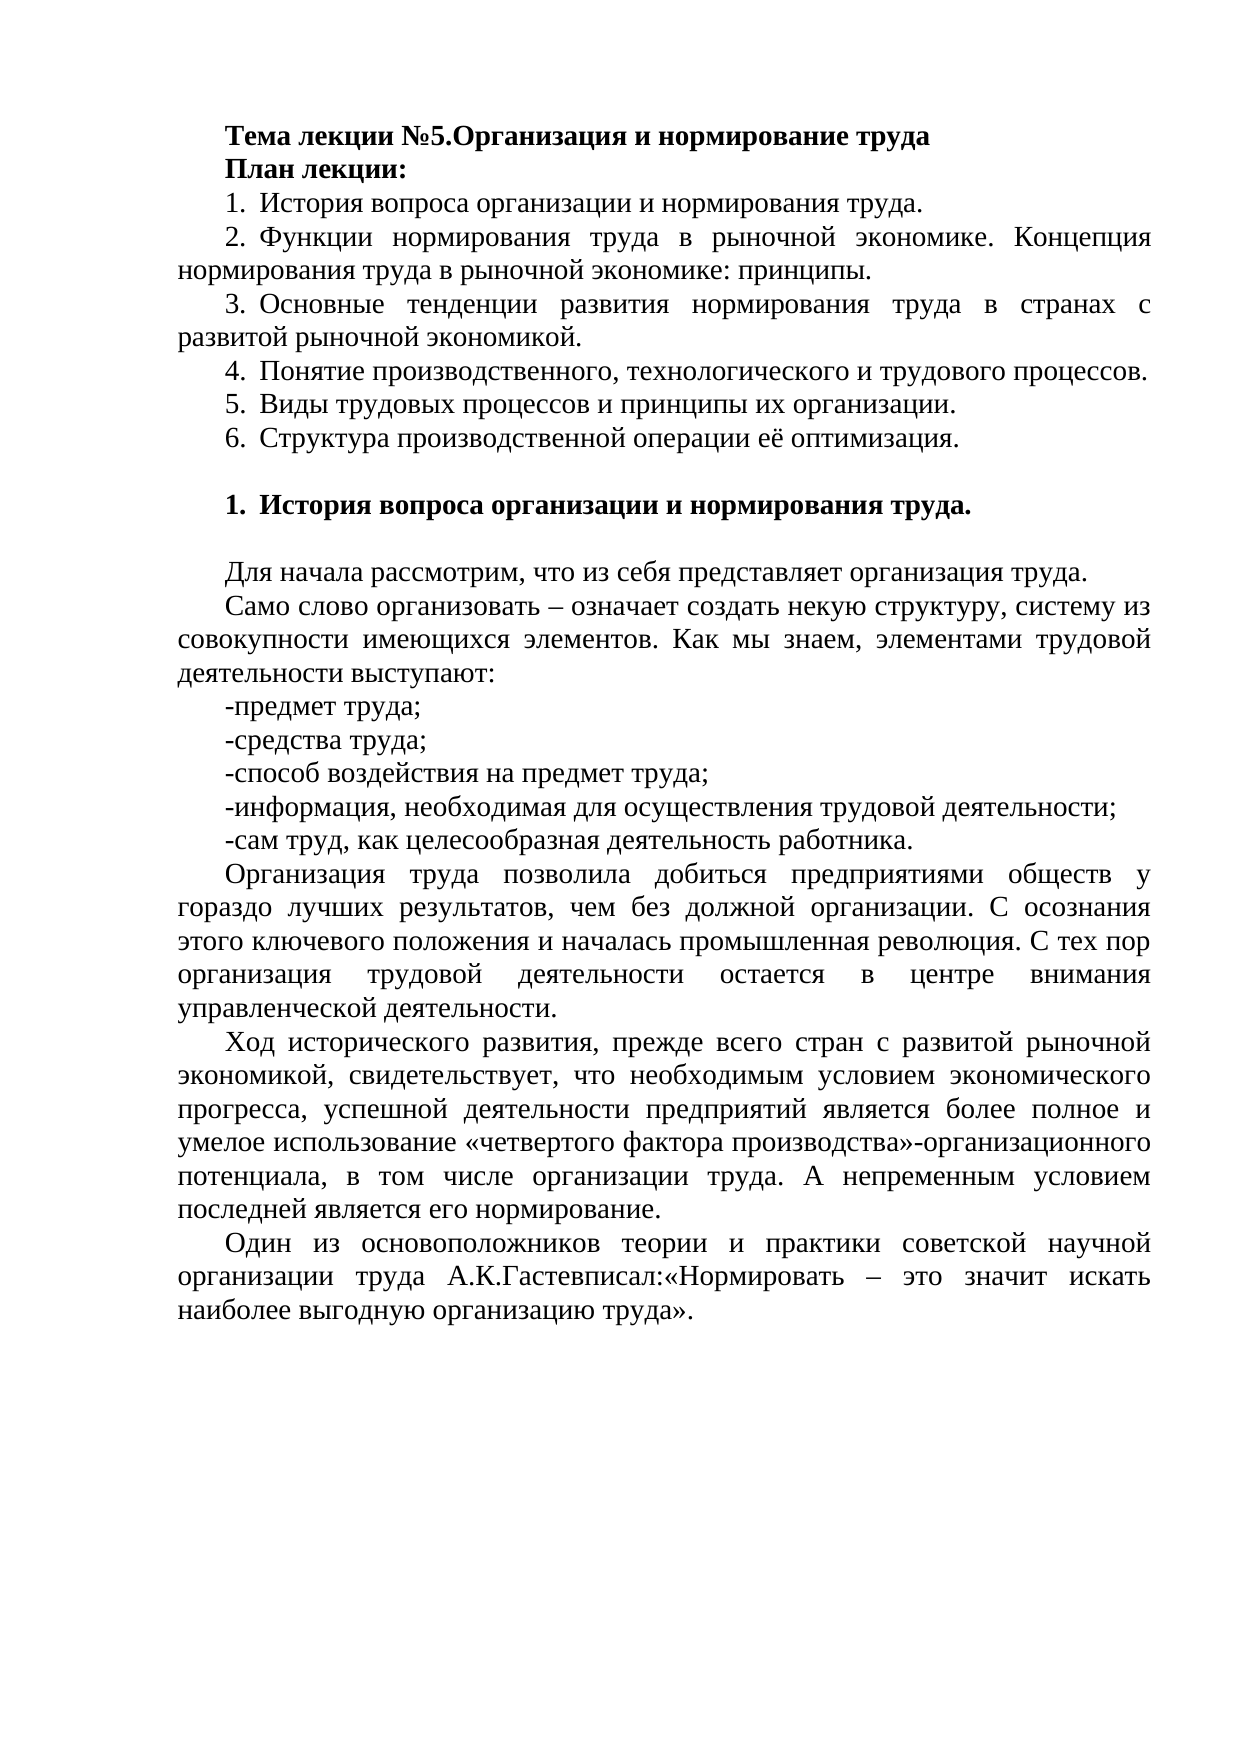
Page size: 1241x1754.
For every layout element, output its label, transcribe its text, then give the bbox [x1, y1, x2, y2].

list История вопроса организации и нормирования труда. [177, 185, 1152, 219]
text -способ воздействия на предмет труда; [177, 755, 1152, 789]
list История вопроса организации и нормирования труда. [177, 487, 1152, 521]
list Функции нормирования труда в рыночной экономике. Концепция нормирования труда в рыночной экономике: принципы. [177, 219, 1152, 286]
text -информация, необходимая для осуществления трудовой деятельности; [177, 789, 1152, 822]
list Структура производственной операции её оптимизация. [177, 420, 1152, 453]
text Само слово организовать – означает создать некую структуру, систему из совокупности имеющихся элементов. Как мы знаем, элементами трудовой деятельности выступают: [177, 588, 1152, 688]
list Основные тенденции развития нормирования труда в странах с развитой рыночной экономикой. [177, 286, 1152, 353]
list Виды трудовых процессов и принципы их организации. [177, 386, 1152, 420]
text Организация труда позволила добиться предприятиями обществ у гораздо лучших результатов, чем без должной организации. С осознания этого ключевого положения и началась промышленная революция. С тех пор организация трудовой деятельности остается в центре внимания управленческой деятельности. [177, 856, 1152, 1024]
text Тема лекции №5.Организация и нормирование труда [177, 118, 1152, 152]
text Ход исторического развития, прежде всего стран с развитой рыночной экономикой, свидетельствует, что необходимым условием экономического прогресса, успешной деятельности предприятий является более полное и умелое использование «четвертого фактора производства»-организационного потенциала, в том числе организации труда. А непременным условием последней является его нормирование. [177, 1024, 1152, 1225]
list Понятие производственного, технологического и трудового процессов. [177, 353, 1152, 386]
text -сам труд, как целесообразная деятельность работника. [177, 822, 1152, 856]
text -средства труда; [177, 722, 1152, 755]
text -предмет труда; [177, 688, 1152, 722]
text Для начала рассмотрим, что из себя представляет организация труда. [177, 554, 1152, 588]
text Один из основоположников теории и практики советской научной организации труда А.К.Гастевписал:«Нормировать – это значит искать наиболее выгодную организацию труда». [177, 1225, 1152, 1326]
text План лекции: [177, 152, 1152, 185]
